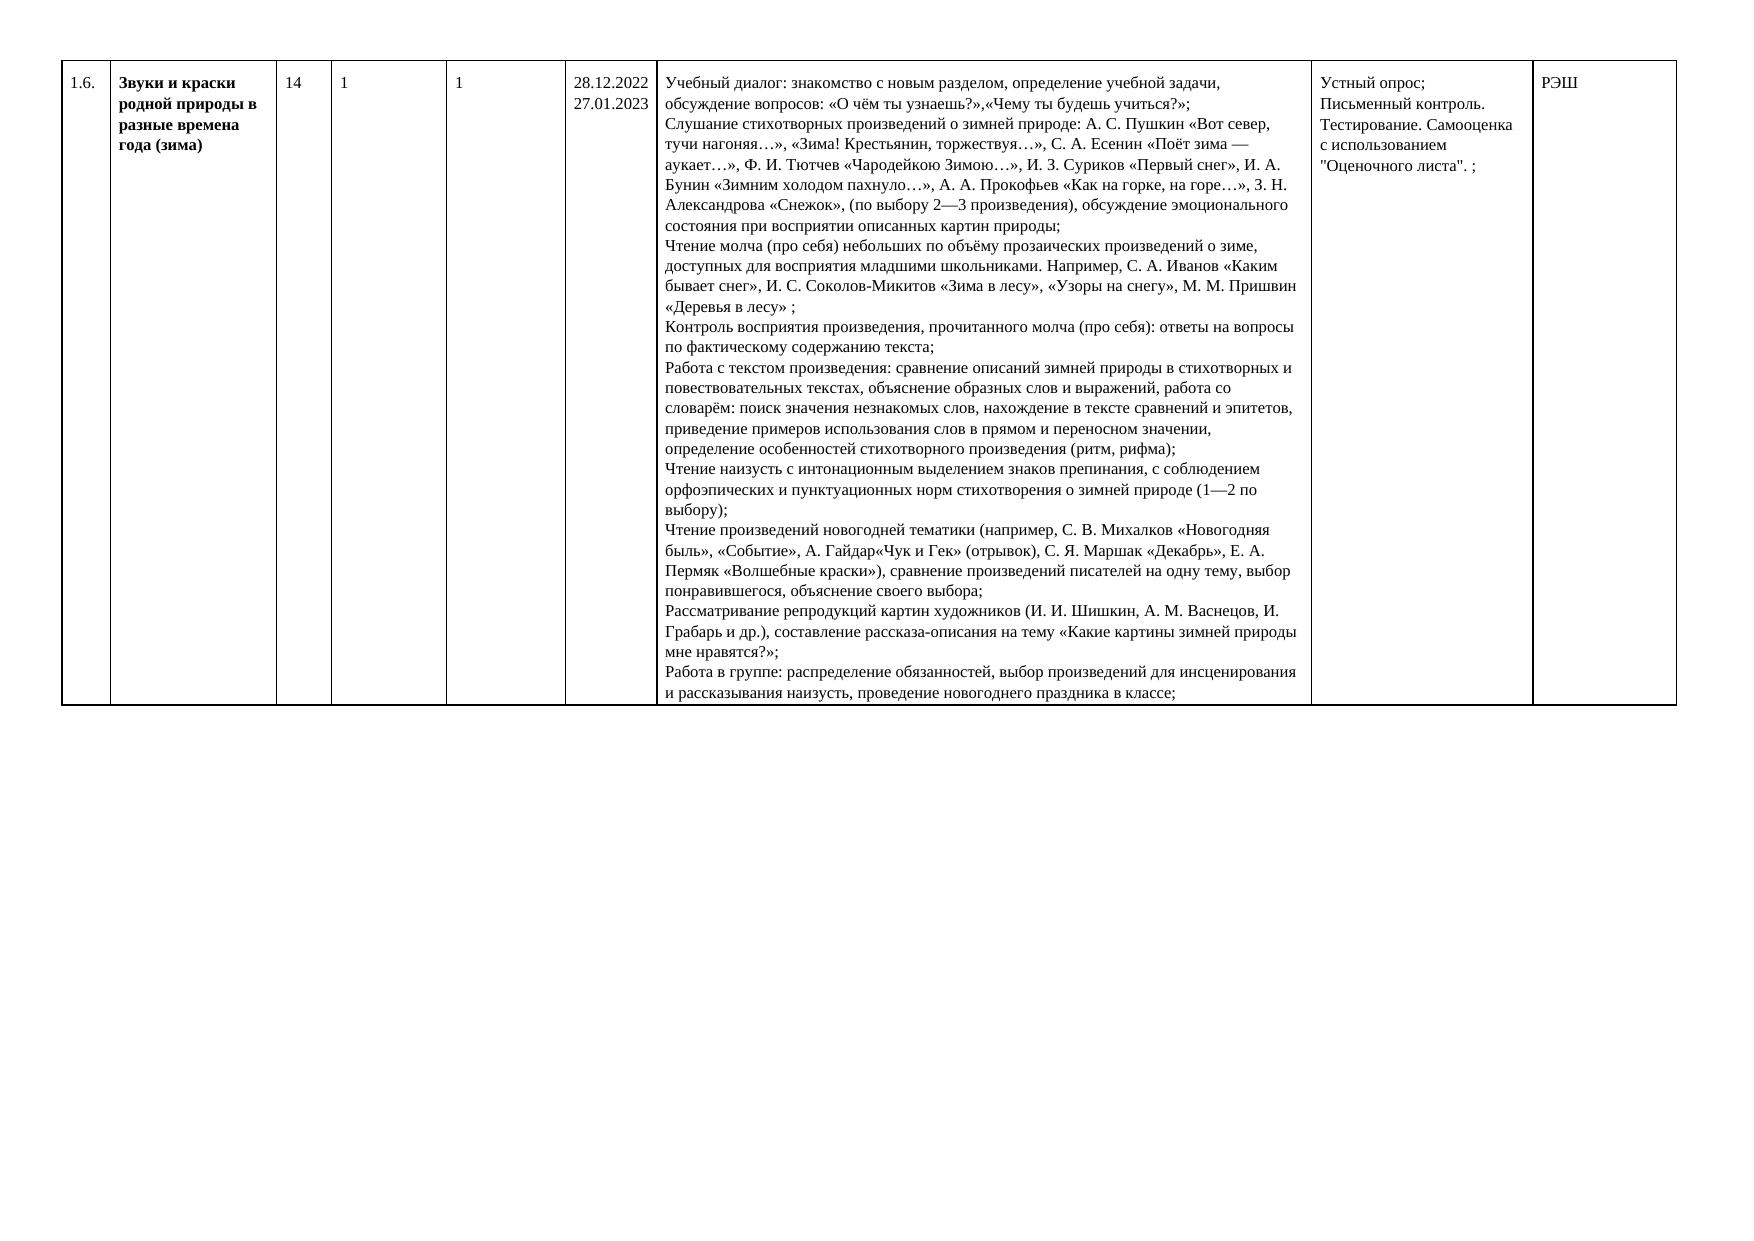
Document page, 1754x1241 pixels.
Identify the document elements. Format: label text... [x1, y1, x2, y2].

table_header 1 [447, 61, 565, 704]
table_header Учебный диалог: знакомство с новым разделом, определение учебной задачи, обсуждение вопросов: «О чём ты узнаешь?»,«Чему ты будешь учиться?»; Слушание стихотворных произведений о зимней природе: А. С. Пушкин «Вот север, тучи нагоняя…», «Зима! Крестьянин, торжествуя…», С. А. Есенин «Поёт зима — аукает…», Ф. И. Тютчев «Чародейкою Зимою…», И. З. Суриков «Первый снег», И. А. Бунин «Зимним холодом пахнуло…», А. А. Прокофьев «Как на горке, на горе…», З. Н. Александрова «Снежок», (по выбору 2—3 произведения), обсуждение эмоционального состояния при восприятии описанных картин природы; Чтение молча (про себя) небольших по объёму прозаических произведений о зиме, доступных для восприятия младшими школьниками. Например, С. А. Иванов «Каким бывает снег», И. С. Соколов-Микитов «Зима в лесу», «Узоры на снегу», М. М. Пришвин «Деревья в лесу» ; Контроль восприятия произведения, прочитанного молча (про себя): ответы на вопросы по фактическому содержанию текста; Работа с текстом произведения: сравнение описаний зимней природы в стихотворных и повествовательных текстах, объяснение образных слов и выражений, работа со словарём: поиск значения незнакомых слов, нахождение в тексте сравнений и эпитетов, приведение примеров использования слов в прямом и переносном значении, определение особенностей стихотворного произведения (ритм, рифма); Чтение наизусть с интонационным выделением знаков препинания, с соблюдением орфоэпических и пунктуационных норм стихотворения о зимней природе (1—2 по выбору); Чтение произведений новогодней тематики (например, С. В. Михалков «Новогодняя быль», «Событие», А. Гайдар«Чук и Гек» (отрывок), С. Я. Маршак «Декабрь», Е. А. Пермяк «Волшебные краски»), сравнение произведений писателей на одну тему, выбор понравившегося, объяснение своего выбора; Рассматривание репродукций картин художников (И. И. Шишкин, А. М. Васнецов, И. Грабарь и др.), составление рассказа-описания на тему «Какие картины зимней природы мне нравятся?»; Работа в группе: распределение обязанностей, выбор произведений для инсценирования и рассказывания наизусть, проведение новогоднего праздника в классе; [658, 61, 1311, 704]
table_header 1 [332, 61, 446, 704]
table_header 1.6. [63, 61, 110, 704]
table_header 14 [277, 61, 331, 704]
table_header Звуки и краски родной природы в разные времена года (зима) [111, 61, 276, 704]
table_header 28.12.2022 27.01.2023 [566, 61, 656, 704]
table_header РЭШ [1534, 61, 1676, 704]
table_header Устный опрос; Письменный контроль. Тестирование. Самооценка с использованием "Оценочного листа". ; [1312, 61, 1532, 704]
